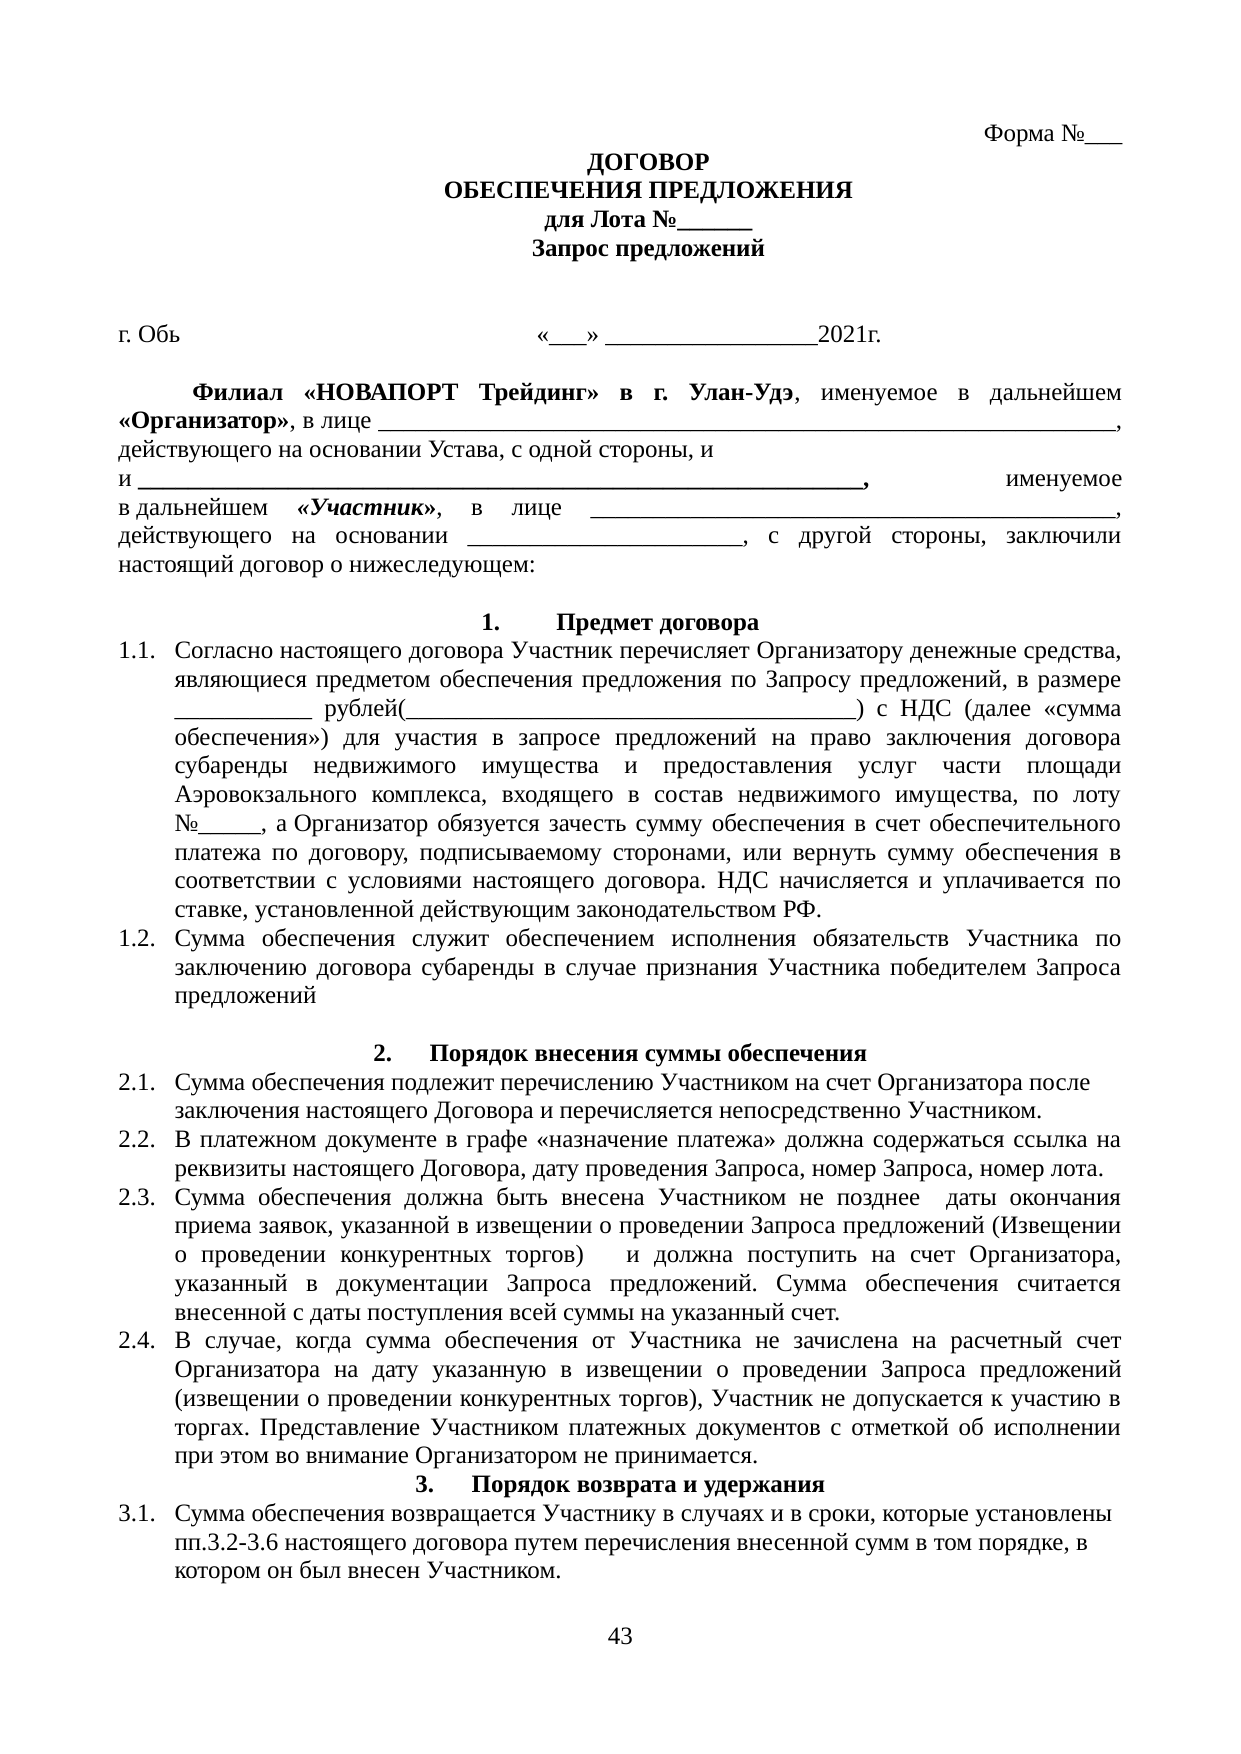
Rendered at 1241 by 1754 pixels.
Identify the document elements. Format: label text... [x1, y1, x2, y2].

list В случае, когда сумма обеспечения от Участника не зачислена на расчетный счет Организатора на дату указанную в извещении о проведении Запроса предложений (извещении о проведении конкурентных торгов), Участник не допускается к участию в торгах. Представление Участником платежных документов с отметкой об исполнении при этом во внимание Организатором не принимается. [118, 1326, 1122, 1469]
list Сумма обеспечения подлежит перечислению Участником на счет Организатора после заключения настоящего Договора и перечисляется непосредственно Участником. [118, 1067, 1122, 1124]
list Согласно настоящего договора Участник перечисляет Организатору денежные средства, являющиеся предметом обеспечения предложения по Запросу предложений, в размере ___________ рублей(____________________________________) с НДС (далее «сумма обеспечения») для участия в запросе предложений на право заключения договора субаренды недвижимого имущества и предоставления услуг части площади Аэровокзального комплекса, входящего в состав недвижимого имущества, по лоту №_____, а Организатор обязуется зачесть сумму обеспечения в счет обеспечительного платежа по договору, подписываемому сторонами, или вернуть сумму обеспечения в соответствии с условиями настоящего договора. НДС начисляется и уплачивается по ставке, установленной действующим законодательством РФ. [118, 636, 1122, 923]
list Сумма обеспечения возвращается Участнику в случаях и в сроки, которые установлены пп.3.2-3.6 настоящего договора путем перечисления внесенной сумм в том порядке, в котором он был внесен Участником. [118, 1498, 1122, 1584]
text ОБЕСПЕЧЕНИЯ ПРЕДЛОЖЕНИЯ [118, 176, 1122, 204]
text Форма №___ [118, 118, 1122, 147]
list Сумма обеспечения должна быть внесена Участником не позднее даты окончания приема заявок, указанной в извещении о проведении Запроса предложений (Извещении о проведении конкурентных торгов) и должна поступить на счет Организатора, указанный в документации Запроса предложений. Сумма обеспечения считается внесенной с даты поступления всей суммы на указанный счет. [118, 1182, 1122, 1326]
text Филиал «НОВАПОРТ Трейдинг» в г. Улан-Удэ, именуемое в дальнейшем «Организатор», в лице ___________________________________________________________, действующего на основании Устава, с одной стороны, и [118, 377, 1122, 463]
list Сумма обеспечения служит обеспечением исполнения обязательств Участника по заключению договора субаренды в случае признания Участника победителем Запроса предложений [118, 923, 1122, 1009]
text для Лота №______ [118, 204, 1122, 233]
text Запрос предложений [118, 233, 1122, 262]
list Предмет договора [118, 607, 1122, 636]
text г. Обь «___» _________________2021г. [118, 319, 1122, 348]
list Порядок возврата и удержания [118, 1469, 1122, 1498]
text и __________________________________________________________, именуемое в дальнейшем «Участник», в лице __________________________________________, действующего на основании ______________________, с другой стороны, заключили настоящий договор о нижеследующем: [118, 463, 1122, 578]
list В платежном документе в графе «назначение платежа» должна содержаться ссылка на реквизиты настоящего Договора, дату проведения Запроса, номер Запроса, номер лота. [118, 1124, 1122, 1182]
list Порядок внесения суммы обеспечения [118, 1038, 1122, 1067]
text ДОГОВОР [118, 147, 1122, 176]
